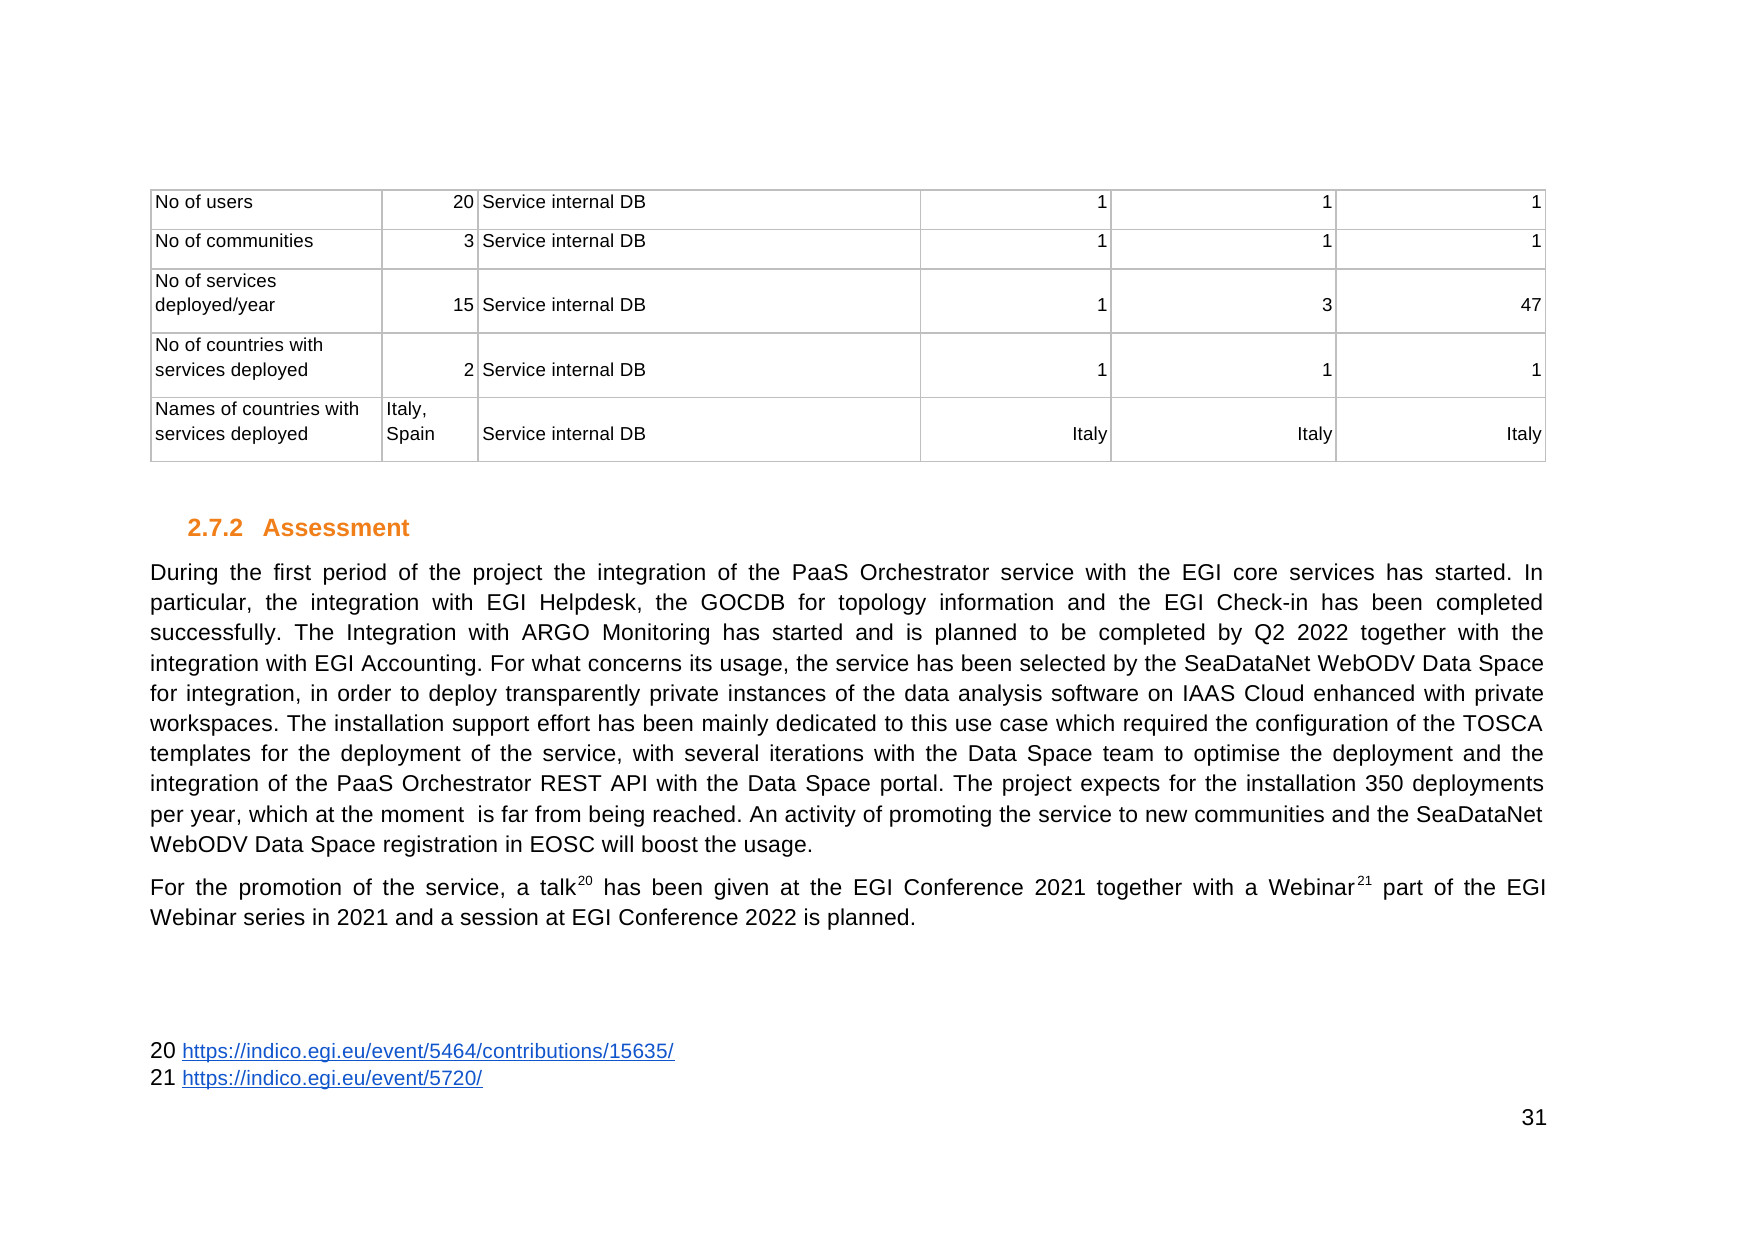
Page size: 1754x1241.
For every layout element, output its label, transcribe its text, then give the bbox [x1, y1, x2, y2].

table_cell No of users [152, 191, 381, 228]
table_cell No of countries with services deployed [152, 334, 381, 396]
text For the promotion of the service, a talk has been given at the EGI Conference 2021 together with a Webinar part of the EGI Webinar series in 2021 and a session at EGI Conference 2022 is planned. [150, 873, 1547, 930]
text During the first period of the project the integration of the PaaS Orchestrator service with the EGI core services has started. In particular, the integration with EGI Helpdesk, the GOCDB for topology information and the EGI Check-in has been completed successfully. The Integration with ARGO Monitoring has started and is planned to be completed by Q2 2022 together with the integration with EGI Accounting. For what concerns its usage, the service has been selected by the SeaDataNet WebODV Data Space for integration, in order to deploy transparently private instances of the data analysis software on IAAS Cloud enhanced with private workspaces. The installation support effort has been mainly dedicated to this use case which required the configuration of the TOSCA templates for the deployment of the service, with several iterations with the Data Space team to optimise the deployment and the integration of the PaaS Orchestrator REST API with the Data Space portal. The project expects for the installation 350 deployments per year, which at the moment is far from being reached. An activity of promoting the service to new communities and the SeaDataNet WebODV Data Space registration in EOSC will boost the usage. [150, 559, 1547, 857]
table_cell 1 [1337, 191, 1545, 228]
table_cell 1 [921, 270, 1110, 332]
table_cell Italy [921, 398, 1110, 461]
table_cell Service internal DB [479, 398, 920, 461]
table_cell 1 [1112, 230, 1335, 268]
table_cell 1 [1112, 191, 1335, 228]
subtitle Assessment [187, 513, 1547, 542]
table_cell Service internal DB [479, 334, 920, 396]
table_cell 3 [383, 230, 477, 268]
table_cell Service internal DB [479, 270, 920, 332]
table_cell 1 [1112, 334, 1335, 396]
table_cell No of services deployed/year [152, 270, 381, 332]
table_cell 15 [383, 270, 477, 332]
table_cell 1 [1337, 334, 1545, 396]
table_cell 1 [921, 230, 1110, 268]
table_cell 3 [1112, 270, 1335, 332]
table_cell 1 [921, 191, 1110, 228]
table_cell Service internal DB [479, 191, 920, 228]
table_cell 1 [921, 334, 1110, 396]
table_cell Italy, Spain [383, 398, 477, 461]
table_cell 2 [383, 334, 477, 396]
table_cell Italy [1337, 398, 1545, 461]
table_cell Names of countries with services deployed [152, 398, 381, 461]
table_cell No of communities [152, 230, 381, 268]
table_cell Service internal DB [479, 230, 920, 268]
table_cell 20 [383, 191, 477, 228]
table_cell 1 [1337, 230, 1545, 268]
table_cell Italy [1112, 398, 1335, 461]
table_cell 47 [1337, 270, 1545, 332]
